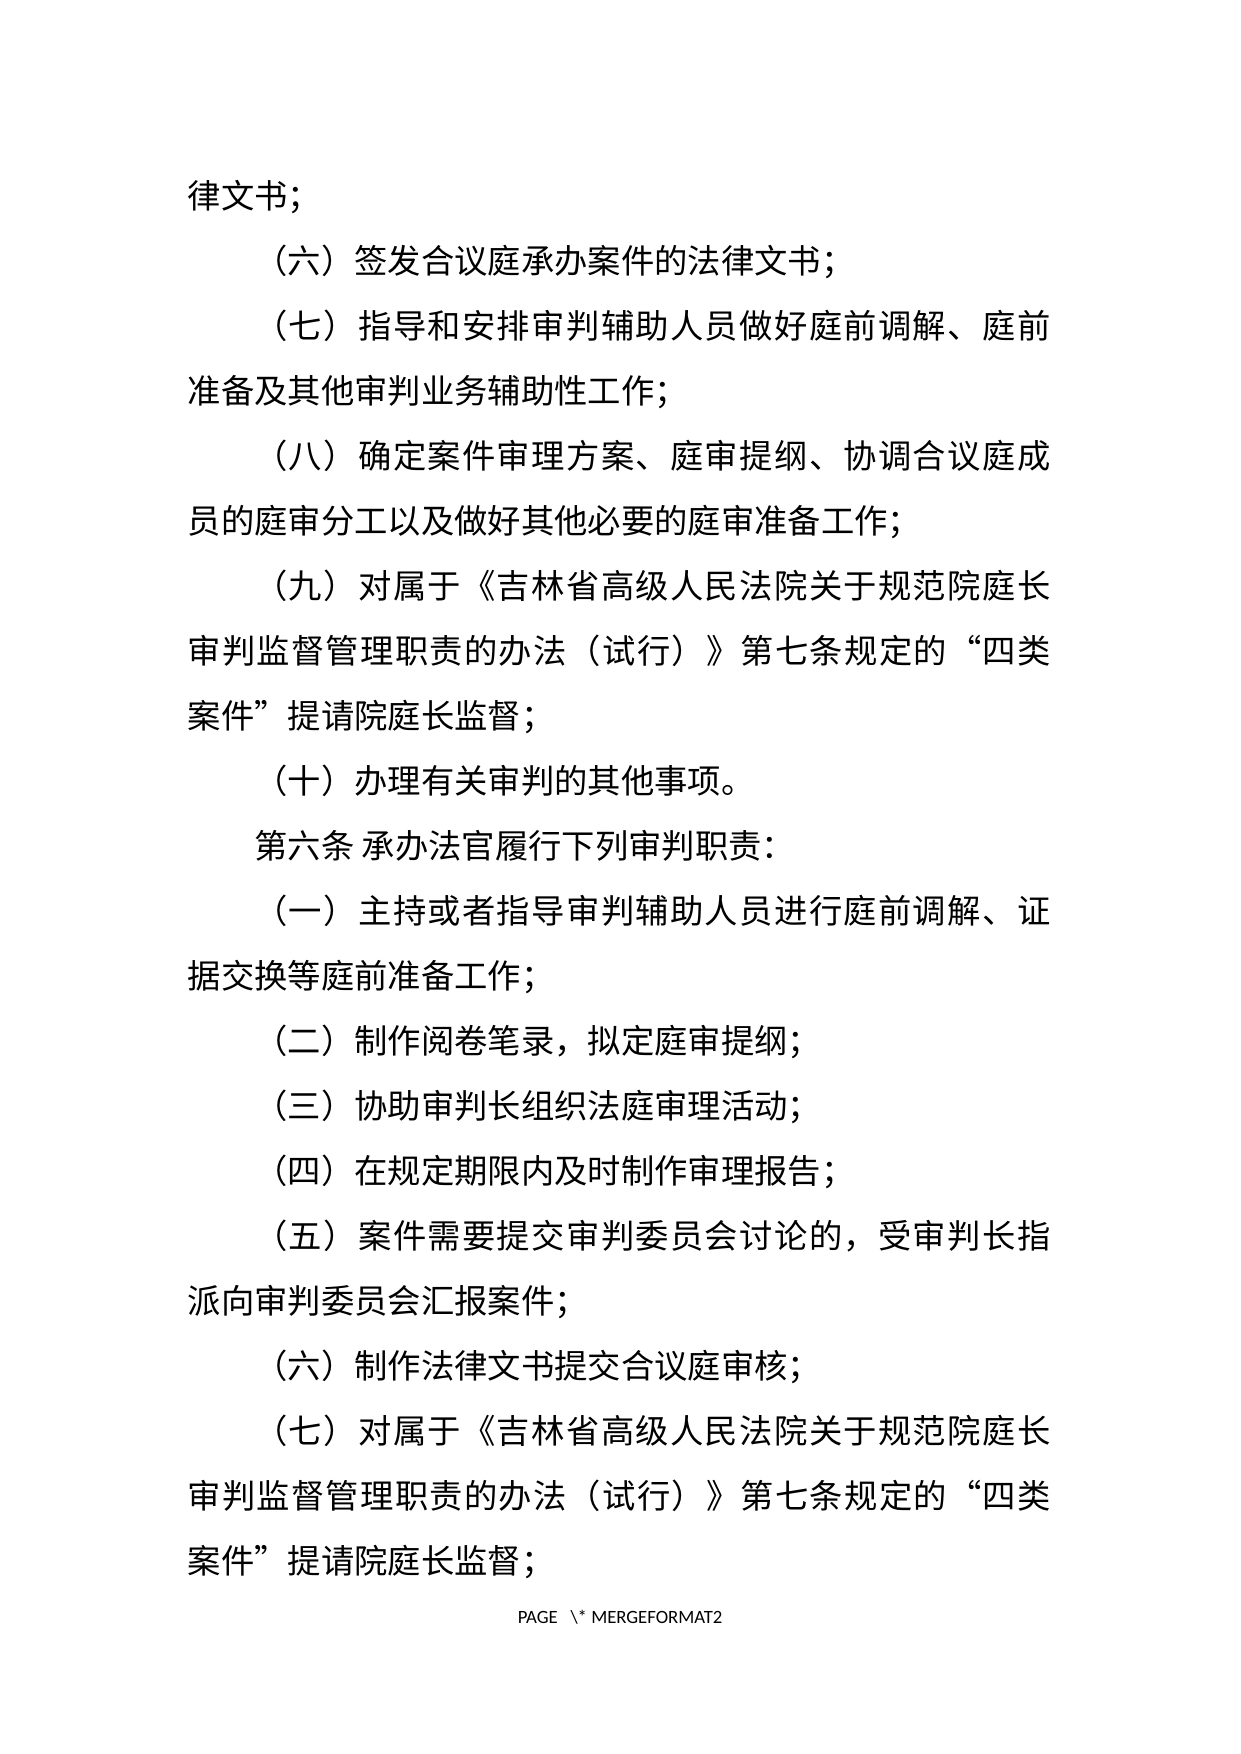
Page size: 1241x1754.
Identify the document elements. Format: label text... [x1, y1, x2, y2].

text （六）制作法律文书提交合议庭审核； [187, 1332, 1053, 1397]
text （三）协助审判长组织法庭审理活动； [187, 1072, 1053, 1137]
text （十）办理有关审判的其他事项。 [187, 747, 1053, 812]
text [187, 162, 1053, 227]
text （七）对属于《吉林省高级人民法院关于规范院庭长审判监督管理职责的办法（试行）》第七条规定的“四类案件”提请院庭长监督； [187, 1397, 1053, 1592]
text 第六条 承办法官履行下列审判职责： [187, 812, 1053, 877]
text （五）案件需要提交审判委员会讨论的，受审判长指派向审判委员会汇报案件； [187, 1202, 1053, 1332]
text （八）确定案件审理方案、庭审提纲、协调合议庭成员的庭审分工以及做好其他必要的庭审准备工作； [187, 422, 1053, 552]
text （七）指导和安排审判辅助人员做好庭前调解、庭前准备及其他审判业务辅助性工作； [187, 292, 1053, 422]
text （四）在规定期限内及时制作审理报告； [187, 1137, 1053, 1202]
text （六）签发合议庭承办案件的法律文书； [187, 227, 1053, 292]
text （二）制作阅卷笔录，拟定庭审提纲； [187, 1007, 1053, 1072]
text （一）主持或者指导审判辅助人员进行庭前调解、证据交换等庭前准备工作； [187, 877, 1053, 1007]
text （九）对属于《吉林省高级人民法院关于规范院庭长审判监督管理职责的办法（试行）》第七条规定的“四类案件”提请院庭长监督； [187, 552, 1053, 747]
